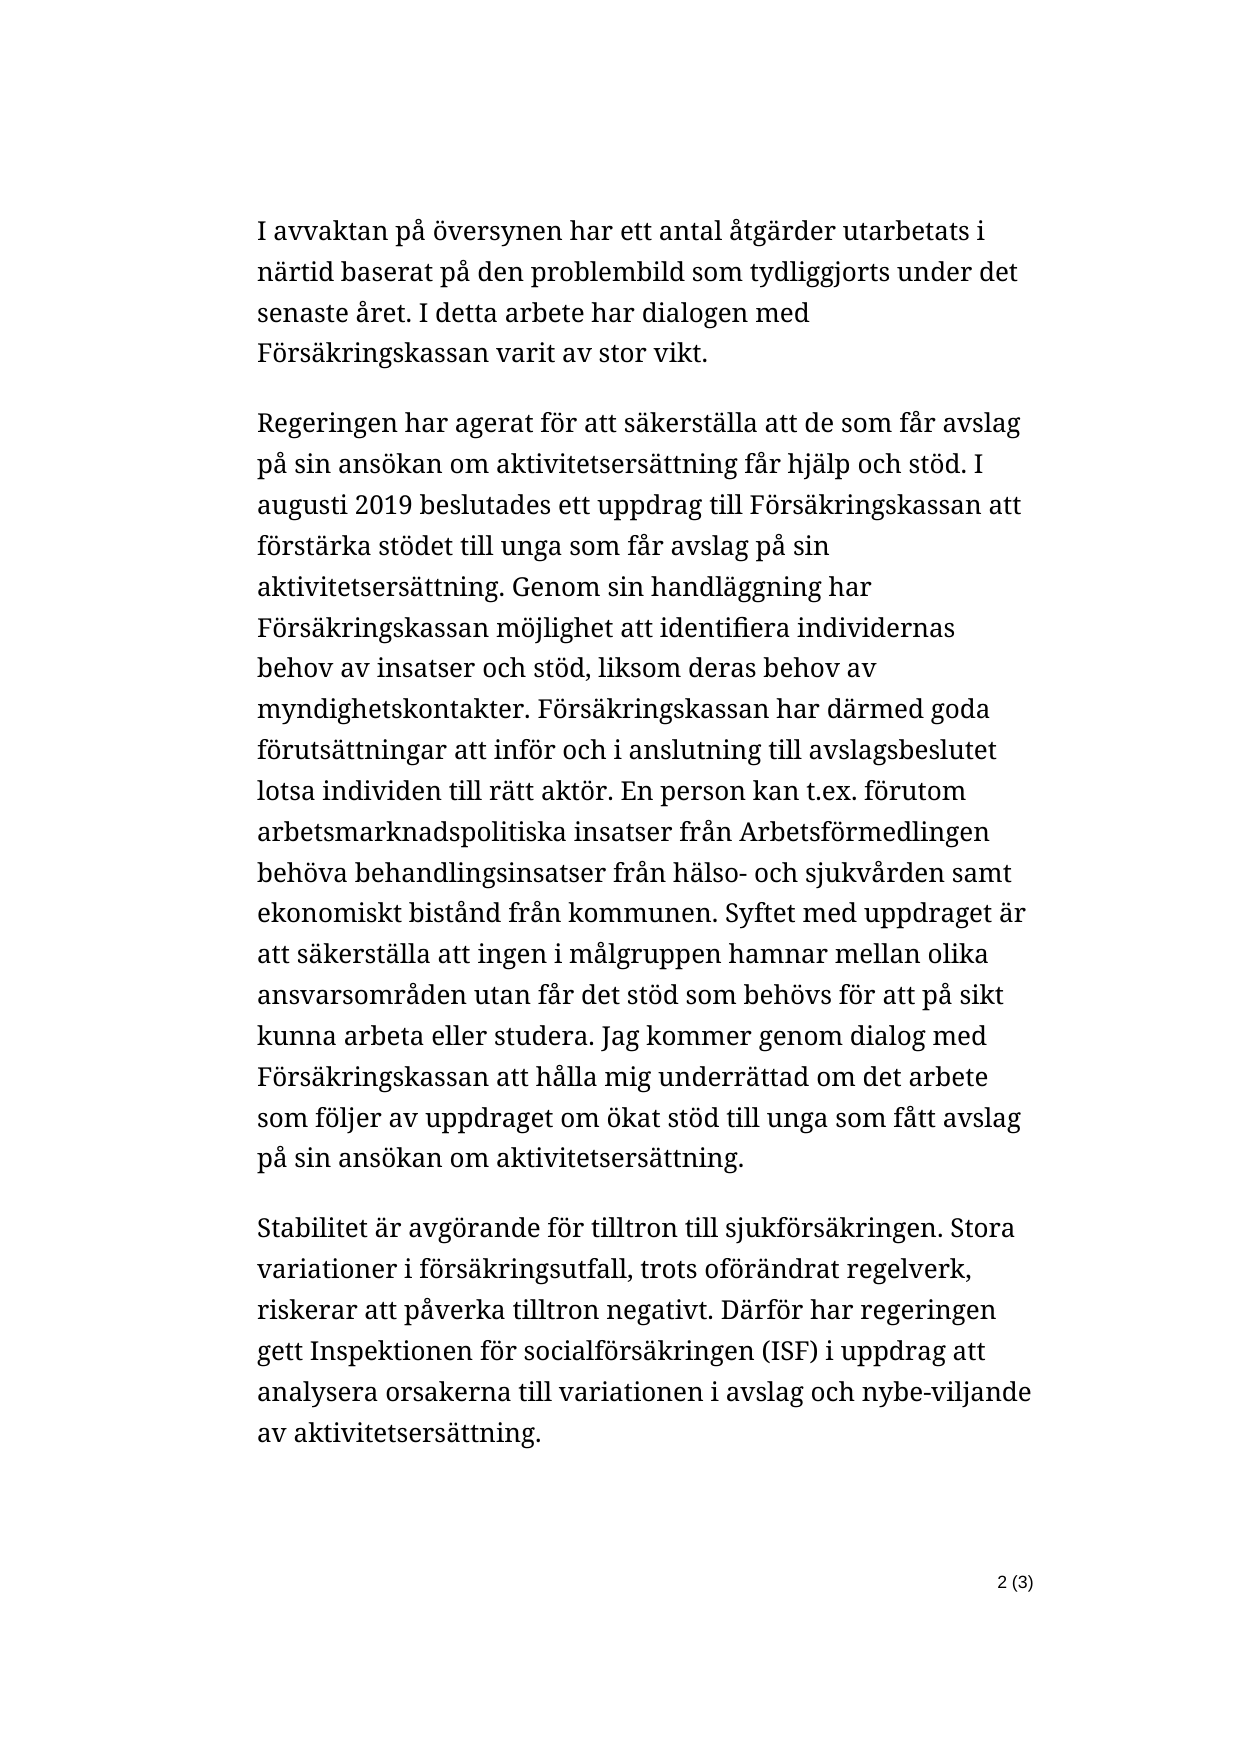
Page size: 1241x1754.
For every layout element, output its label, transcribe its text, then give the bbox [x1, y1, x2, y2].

text I avvaktan på översynen har ett antal åtgärder utarbetats i närtid baserat på den problembild som tydliggjorts under det senaste året. I detta arbete har dialogen med Försäkringskassan varit av stor vikt. [257, 213, 1033, 371]
text Regeringen har agerat för att säkerställa att de som får avslag på sin ansökan om aktivitetsersättning får hjälp och stöd. I augusti 2019 beslutades ett uppdrag till Försäkringskassan att förstärka stödet till unga som får avslag på sin aktivitetsersättning. Genom sin handläggning har Försäkringskassan möjlighet att identifiera individernas behov av insatser och stöd, liksom deras behov av myndighetskontakter. Försäkringskassan har därmed goda förutsättningar att inför och i anslutning till avslagsbeslutet lotsa individen till rätt aktör. En person kan t.ex. förutom arbetsmarknadspolitiska insatser från Arbetsförmedlingen behöva behandlingsinsatser från hälso- och sjukvården samt ekonomiskt bistånd från kommunen. Syftet med uppdraget är att säkerställa att ingen i målgruppen hamnar mellan olika ansvarsområden utan får det stöd som behövs för att på sikt kunna arbeta eller studera. Jag kommer genom dialog med Försäkringskassan att hålla mig underrättad om det arbete som följer av uppdraget om ökat stöd till unga som fått avslag på sin ansökan om aktivitetsersättning. [257, 405, 1033, 1176]
text Stabilitet är avgörande för tilltron till sjukförsäkringen. Stora variationer i försäkringsutfall, trots oförändrat regelverk, riskerar att påverka tilltron negativt. Därför har regeringen gett Inspektionen för socialförsäkringen (ISF) i uppdrag att analysera orsakerna till variationen i avslag och nybe-viljande av aktivitetsersättning. [257, 1210, 1033, 1450]
